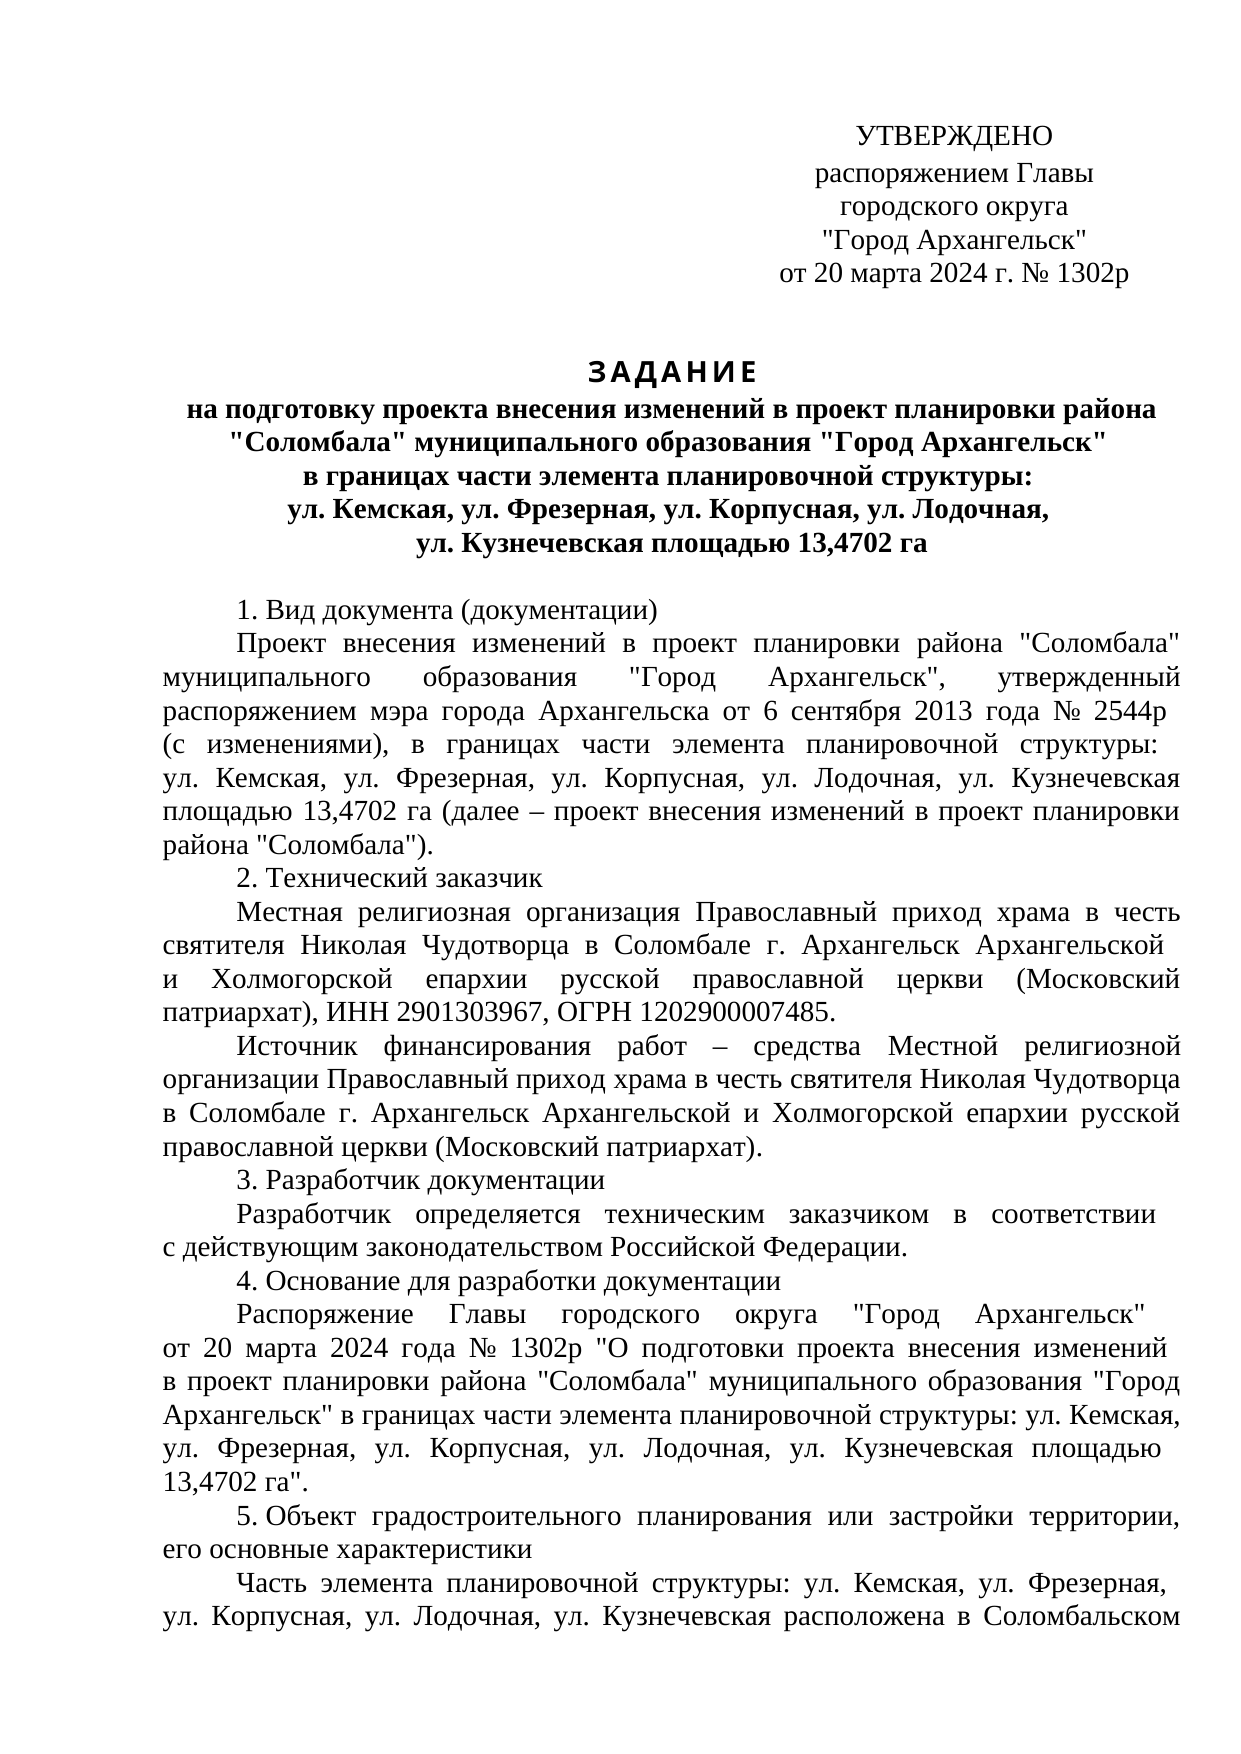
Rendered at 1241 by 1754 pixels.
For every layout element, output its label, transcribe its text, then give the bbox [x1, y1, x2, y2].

text 2. Технический заказчик [162, 860, 1181, 894]
text Проект внесения изменений в проект планировки района "Соломбала" муниципального образования "Город Архангельск", утвержденный распоряжением мэра города Архангельска от 6 сентября 2013 года № 2544р (с изменениями), в границах части элемента планировочной структуры: ул. Кемская, ул. Фрезерная, ул. Корпусная, ул. Лодочная, ул. Кузнечевская площадью 13,4702 га (далее – проект внесения изменений в проект планировки района "Соломбала"). [162, 626, 1181, 860]
text 1. Вид документа (документации) [162, 592, 1181, 626]
text Местная религиозная организация Православный приход храма в честь святителя Николая Чудотворца в Соломбале г. Архангельск Архангельской и Холмогорской епархии русской православной церкви (Московский патриархат), ИНН 2901303967, ОГРН 1202900007485. [162, 894, 1181, 1028]
text 5. Объект градостроительного планирования или застройки территории, его основные характеристики [162, 1498, 1181, 1565]
text Источник финансирования работ – средства Местной религиозной организации Православный приход храма в честь святителя Николая Чудотворца в Соломбале г. Архангельск Архангельской и Холмогорской епархии русской православной церкви (Московский патриархат). [162, 1028, 1181, 1162]
text на подготовку проекта внесения изменений в проект планировки района "Соломбала" муниципального образования "Город Архангельск" в границах части элемента планировочной структуры: ул. Кемская, ул. Фрезерная, ул. Корпусная, ул. Лодочная, ул. Кузнечевская площадью 13,4702 га [162, 391, 1181, 558]
text ЗАДАНИЕ [162, 351, 1181, 391]
table_cell распоряжением Главы городского округа "Город Архангельск" от 20 марта 2024 г. № 1302р [742, 155, 1166, 289]
text Распоряжение Главы городского округа "Город Архангельск" от 20 марта 2024 года № 1302р "О подготовки проекта внесения изменений в проект планировки района "Соломбала" муниципального образования "Город Архангельск" в границах части элемента планировочной структуры: ул. Кемская, ул. Фрезерная, ул. Корпусная, ул. Лодочная, ул. Кузнечевская площадью 13,4702 га". [162, 1296, 1181, 1498]
text 4. Основание для разработки документации [162, 1263, 1181, 1296]
text 3. Разработчик документации [162, 1162, 1181, 1196]
text Разработчик определяется техническим заказчиком в соответствии с действующим законодательством Российской Федерации. [162, 1196, 1181, 1263]
table_header УТВЕРЖДЕНО [742, 118, 1166, 155]
